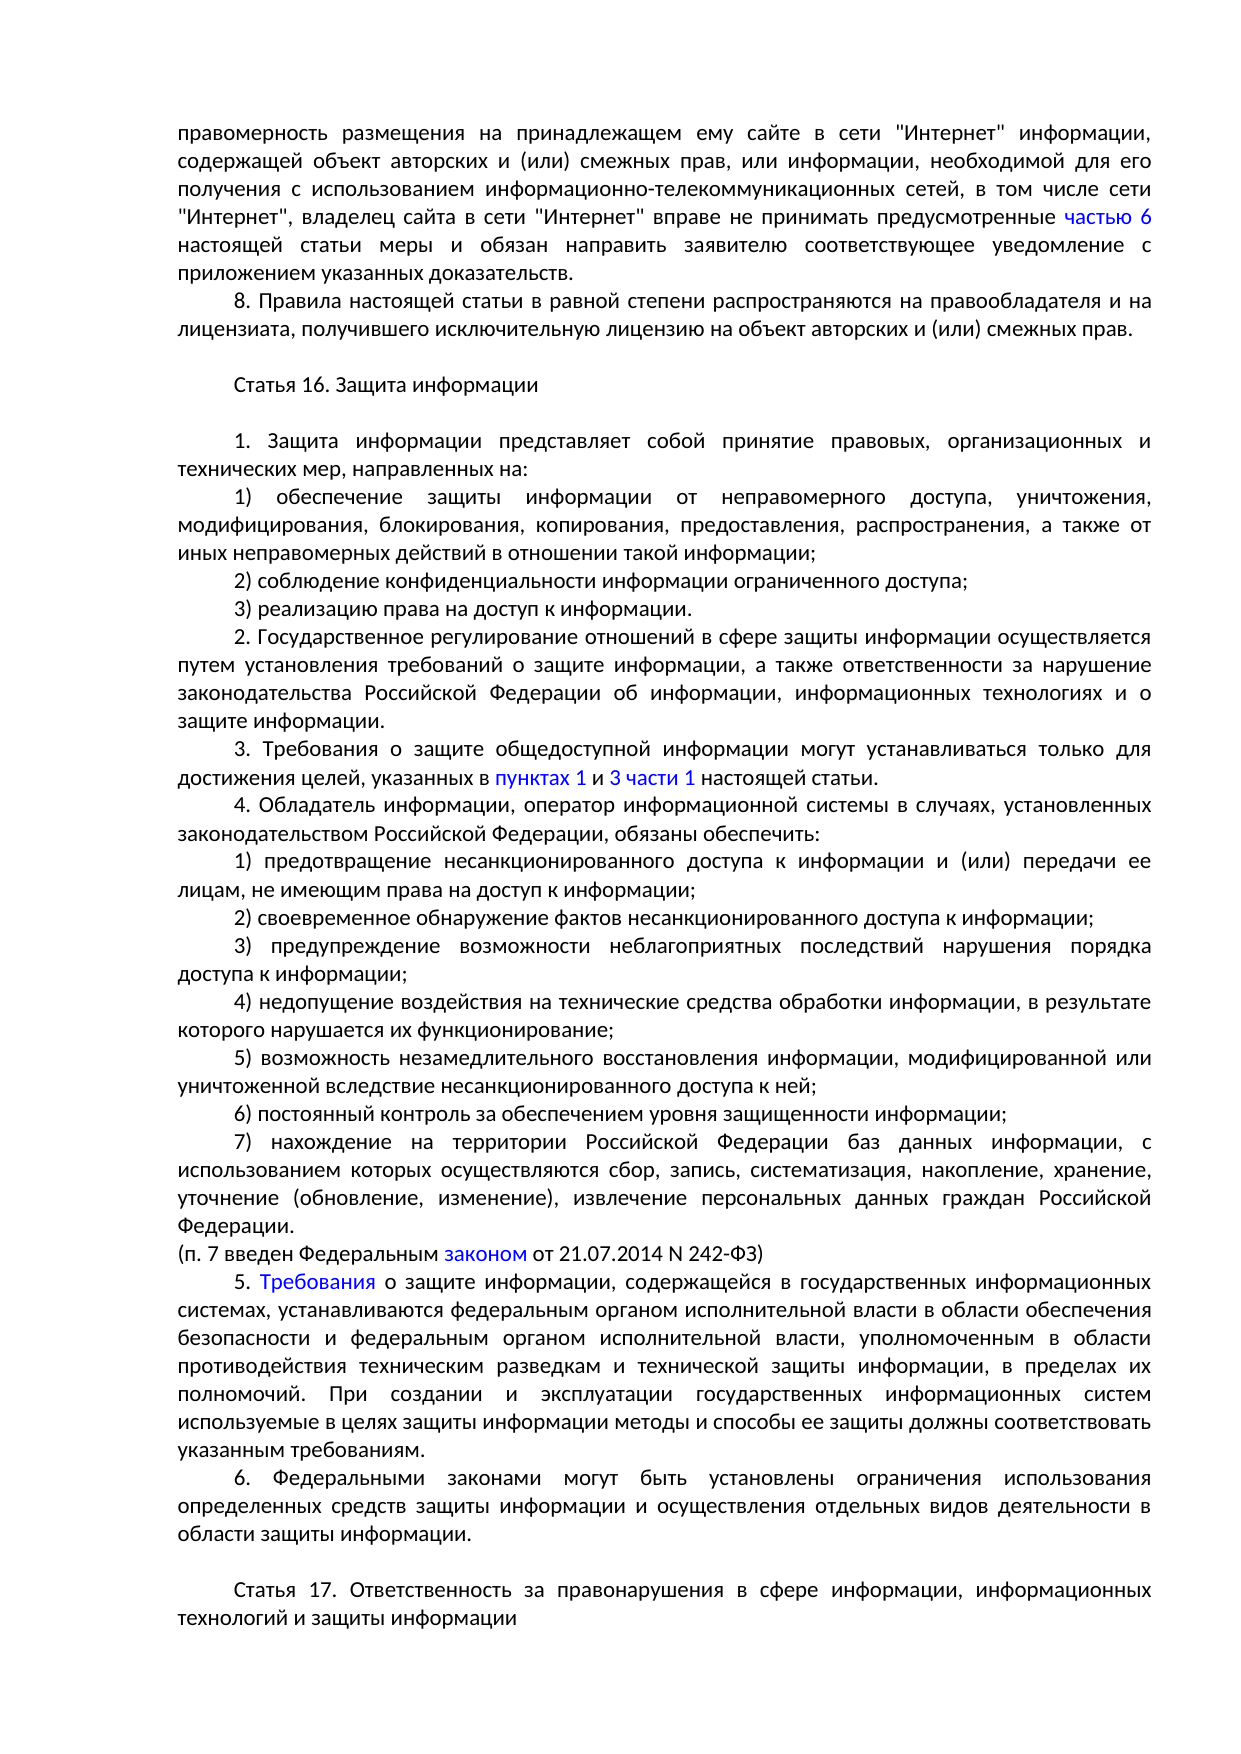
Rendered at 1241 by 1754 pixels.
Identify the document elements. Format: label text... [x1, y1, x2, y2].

text 6. Федеральными законами могут быть установлены ограничения использования определенных средств защиты информации и осуществления отдельных видов деятельности в области защиты информации. [177, 1463, 1152, 1547]
text Статья 17. Ответственность за правонарушения в сфере информации, информационных технологий и защиты информации [177, 1575, 1152, 1631]
text 6) постоянный контроль за обеспечением уровня защищенности информации; [177, 1099, 1152, 1127]
text (п. 7 введен Федеральным законом от 21.07.2014 N 242-ФЗ) [177, 1239, 1152, 1267]
text 5. Требования о защите информации, содержащейся в государственных информационных системах, устанавливаются федеральным органом исполнительной власти в области обеспечения безопасности и федеральным органом исполнительной власти, уполномоченным в области противодействия техническим разведкам и технической защиты информации, в пределах их полномочий. При создании и эксплуатации государственных информационных систем используемые в целях защиты информации методы и способы ее защиты должны соответствовать указанным требованиям. [177, 1267, 1152, 1463]
text Статья 16. Защита информации [177, 370, 1152, 398]
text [177, 118, 1152, 286]
text 3) реализацию права на доступ к информации. [177, 594, 1152, 622]
text 3) предупреждение возможности неблагоприятных последствий нарушения порядка доступа к информации; [177, 931, 1152, 987]
text 1) обеспечение защиты информации от неправомерного доступа, уничтожения, модифицирования, блокирования, копирования, предоставления, распространения, а также от иных неправомерных действий в отношении такой информации; [177, 482, 1152, 566]
text 4. Обладатель информации, оператор информационной системы в случаях, установленных законодательством Российской Федерации, обязаны обеспечить: [177, 791, 1152, 847]
text 3. Требования о защите общедоступной информации могут устанавливаться только для достижения целей, указанных в пунктах 1 и 3 части 1 настоящей статьи. [177, 734, 1152, 791]
text 2) своевременное обнаружение фактов несанкционированного доступа к информации; [177, 903, 1152, 931]
text 2. Государственное регулирование отношений в сфере защиты информации осуществляется путем установления требований о защите информации, а также ответственности за нарушение законодательства Российской Федерации об информации, информационных технологиях и о защите информации. [177, 622, 1152, 734]
text 8. Правила настоящей статьи в равной степени распространяются на правообладателя и на лицензиата, получившего исключительную лицензию на объект авторских и (или) смежных прав. [177, 286, 1152, 342]
text 1) предотвращение несанкционированного доступа к информации и (или) передачи ее лицам, не имеющим права на доступ к информации; [177, 847, 1152, 903]
text 2) соблюдение конфиденциальности информации ограниченного доступа; [177, 566, 1152, 594]
text 1. Защита информации представляет собой принятие правовых, организационных и технических мер, направленных на: [177, 426, 1152, 482]
text 7) нахождение на территории Российской Федерации баз данных информации, с использованием которых осуществляются сбор, запись, систематизация, накопление, хранение, уточнение (обновление, изменение), извлечение персональных данных граждан Российской Федерации. [177, 1127, 1152, 1239]
text 5) возможность незамедлительного восстановления информации, модифицированной или уничтоженной вследствие несанкционированного доступа к ней; [177, 1043, 1152, 1099]
text 4) недопущение воздействия на технические средства обработки информации, в результате которого нарушается их функционирование; [177, 987, 1152, 1043]
